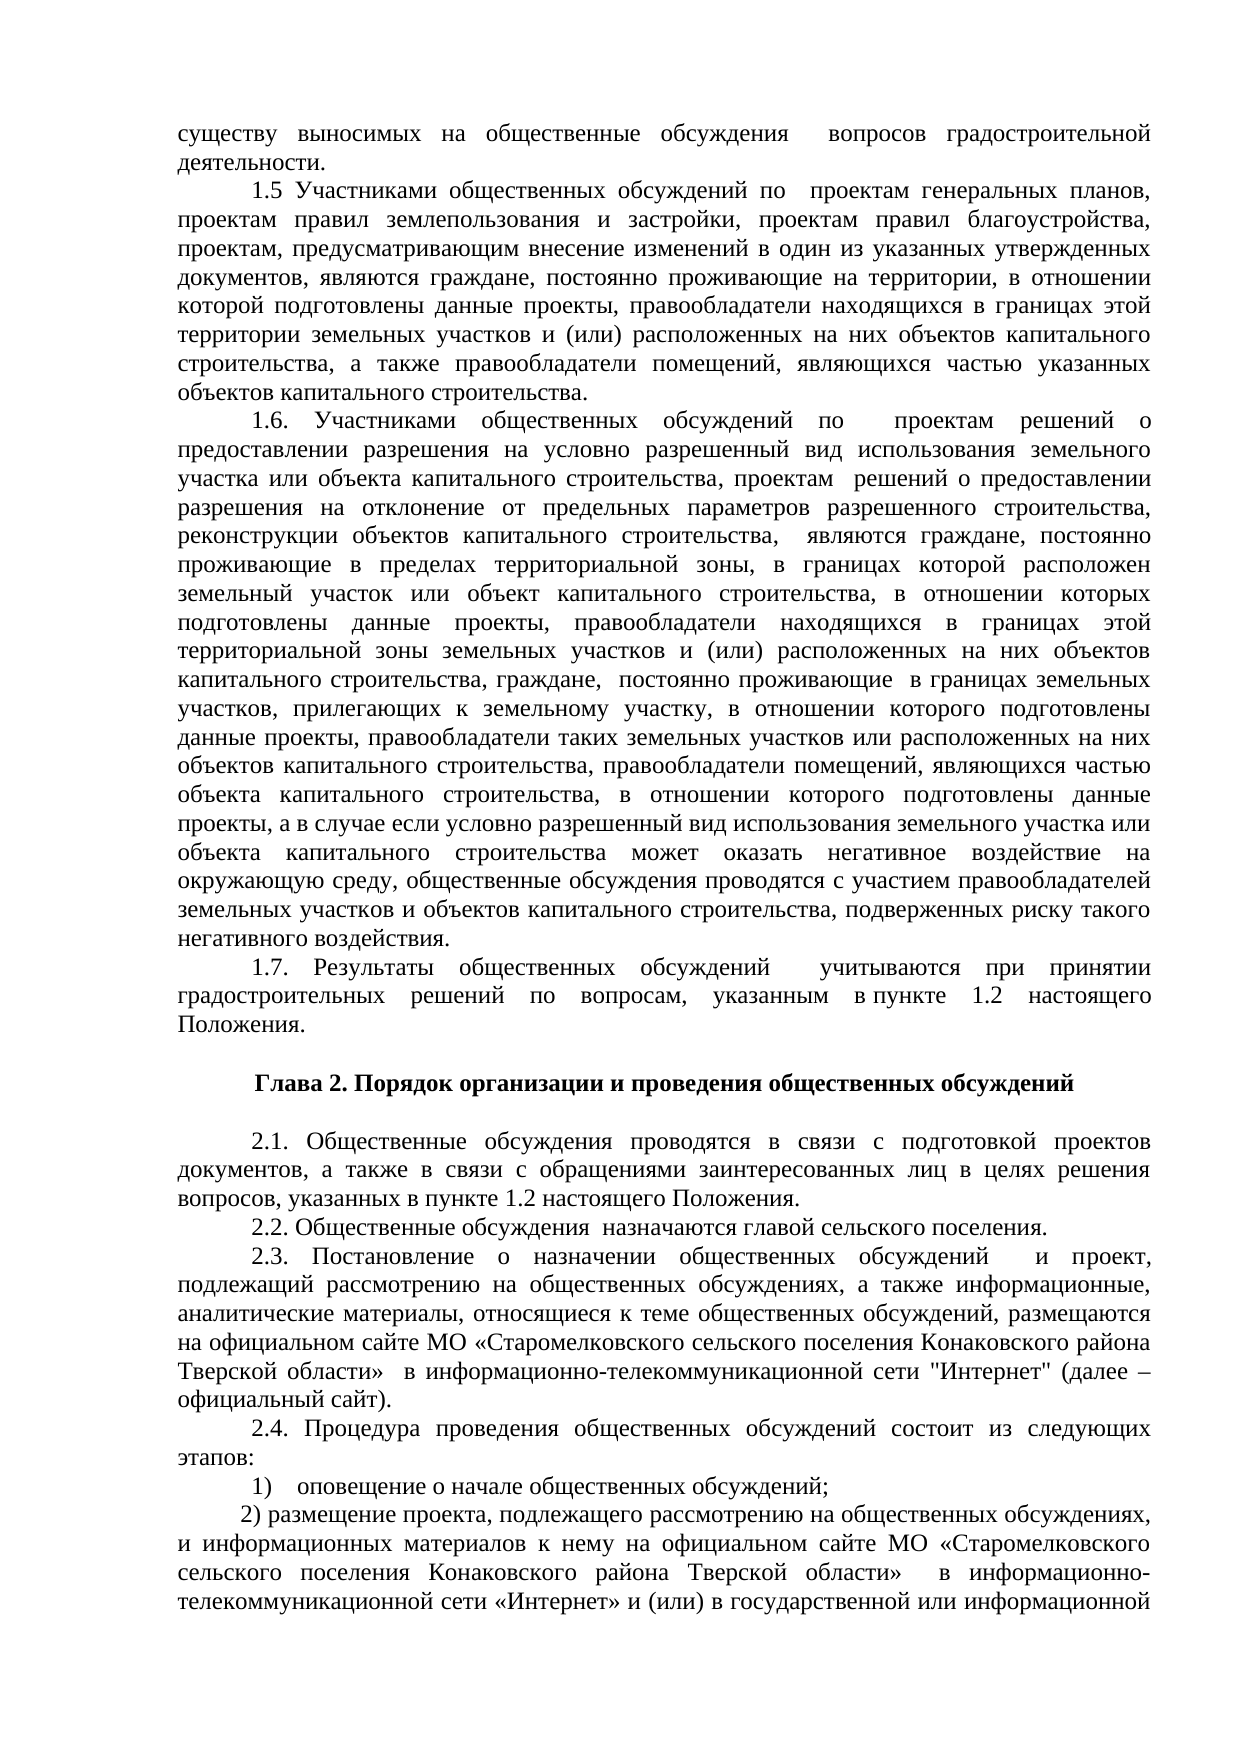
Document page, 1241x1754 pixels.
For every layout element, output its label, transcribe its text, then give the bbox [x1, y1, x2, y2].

list 2.2. Общественные обсуждения назначаются главой сельского поселения. [177, 1212, 1152, 1241]
text 1) оповещение о начале общественных обсуждений; [177, 1471, 1152, 1499]
list 2.3. Постановление о назначении общественных обсуждений и проект, подлежащий рассмотрению на общественных обсуждениях, а также информационные, аналитические материалы, относящиеся к теме общественных обсуждений, размещаются на официальном сайте МО «Старомелковского сельского поселения Конаковского района Тверской области» в информационно-телекоммуникационной сети "Интернет" (далее – официальный сайт). [177, 1241, 1152, 1413]
list 2.4. Процедура проведения общественных обсуждений состоит из следующих этапов: [177, 1413, 1152, 1471]
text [177, 1499, 1152, 1614]
list 2.1. Общественные обсуждения проводятся в связи с подготовкой проектов документов, а также в связи с обращениями заинтересованных лиц в целях решения вопросов, указанных в пункте 1.2 настоящего Положения. [177, 1126, 1152, 1212]
list 1.7. Результаты общественных обсуждений учитываются при принятии градостроительных решений по вопросам, указанным в пункте 1.2 настоящего Положения. [177, 952, 1152, 1038]
text Глава 2. Порядок организации и проведения общественных обсуждений [177, 1068, 1152, 1097]
text 1.6. Участниками общественных обсуждений по проектам решений о предоставлении разрешения на условно разрешенный вид использования земельного участка или объекта капитального строительства, проектам решений о предоставлении разрешения на отклонение от предельных параметров разрешенного строительства, реконструкции объектов капитального строительства, являются граждане, постоянно проживающие в пределах территориальной зоны, в границах которой расположен земельный участок или объект капитального строительства, в отношении которых подготовлены данные проекты, правообладатели находящихся в границах этой территориальной зоны земельных участков и (или) расположенных на них объектов капитального строительства, граждане, постоянно проживающие в границах земельных участков, прилегающих к земельному участку, в отношении которого подготовлены данные проекты, правообладатели таких земельных участков или расположенных на них объектов капитального строительства, правообладатели помещений, являющихся частью объекта капитального строительства, в отношении которого подготовлены данные проекты, а в случае если условно разрешенный вид использования земельного участка или объекта капитального строительства может оказать негативное воздействие на окружающую среду, общественные обсуждения проводятся с участием правообладателей земельных участков и объектов капитального строительства, подверженных риску такого негативного воздействия. [177, 406, 1152, 952]
text 1.5 Участниками общественных обсуждений по проектам генеральных планов, проектам правил землепользования и застройки, проектам правил благоустройства, проектам, предусматривающим внесение изменений в один из указанных утвержденных документов, являются граждане, постоянно проживающие на территории, в отношении которой подготовлены данные проекты, правообладатели находящихся в границах этой территории земельных участков и (или) расположенных на них объектов капитального строительства, а также правообладатели помещений, являющихся частью указанных объектов капитального строительства. [177, 176, 1152, 406]
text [177, 118, 1152, 176]
